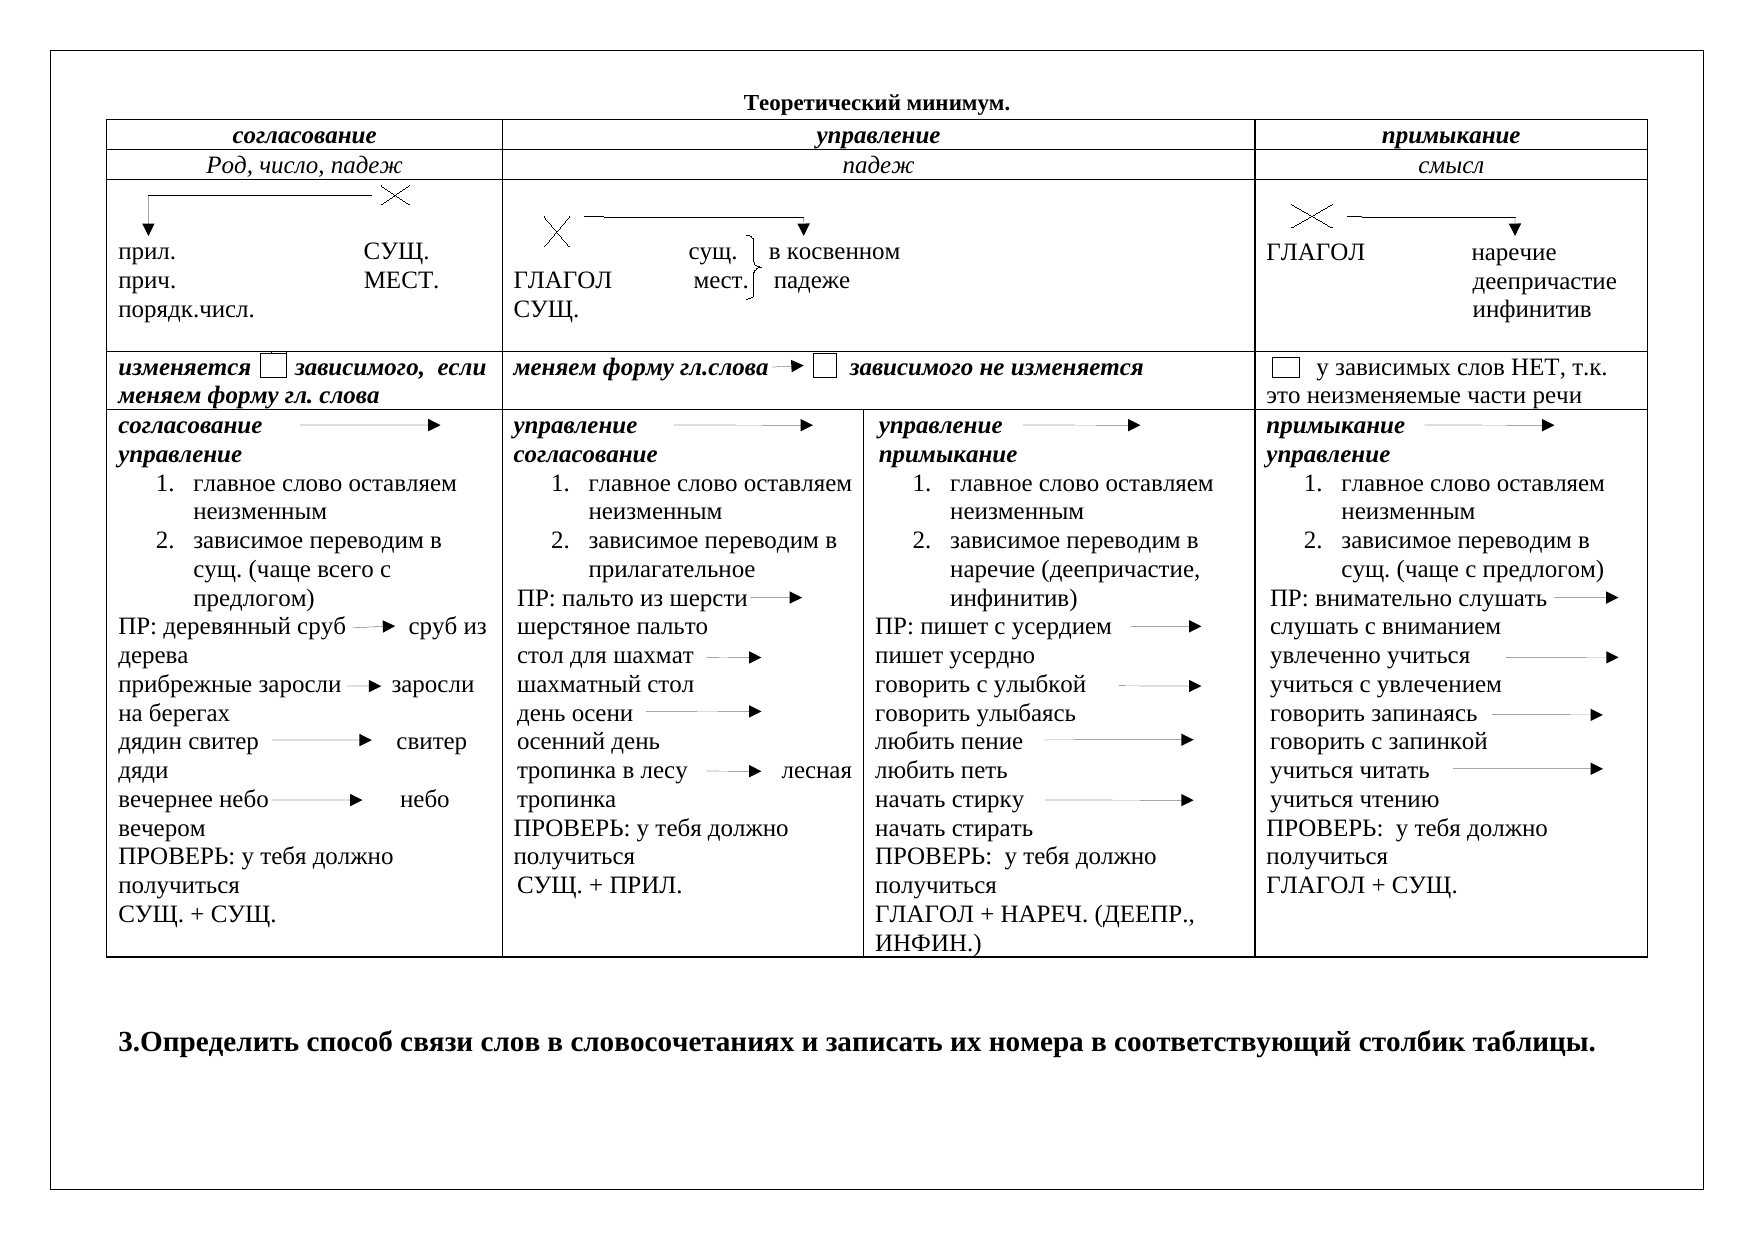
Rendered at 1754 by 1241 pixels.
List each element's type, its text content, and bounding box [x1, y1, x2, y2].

table_cell ГЛАГОЛ наречие деепричастие инфинитив [1256, 180, 1647, 351]
table_cell примыкание управление главное слово оставляем неизменным зависимое переводим в сущ. (чаще с предлогом) ПР: внимательно слушать слушать с вниманием увлеченно учиться учиться с увлечением говорить запинаясь говорить с запинкой учиться читать учиться чтению ПРОВЕРЬ: у тебя должно получиться ГЛАГОЛ + СУЩ. [1256, 410, 1647, 956]
table_header примыкание [1256, 120, 1647, 149]
table_cell сущ. в косвенном ГЛАГОЛ мест. падеже СУЩ. [503, 180, 1254, 351]
text 3.Определить способ связи слов в словосочетаниях и записать их номера в соответствующий столбик таблицы. [118, 1024, 1636, 1058]
table_cell меняем форму гл.слова зависимого не изменяется [503, 352, 1254, 409]
table_cell управление согласование главное слово оставляем неизменным зависимое переводим в прилагательное ПР: пальто из шерсти шерстяное пальто стол для шахмат шахматный стол день осени осенний день тропинка в лесу лесная тропинка ПРОВЕРЬ: у тебя должно получиться СУЩ. + ПРИЛ. [503, 410, 863, 956]
table_cell изменяется зависимого, если меняем форму гл. слова [107, 352, 502, 409]
table_cell согласование управление главное слово оставляем неизменным зависимое переводим в сущ. (чаще всего с предлогом) ПР: деревянный сруб сруб из дерева прибрежные заросли заросли на берегах дядин свитер свитер дяди вечернее небо небо вечером ПРОВЕРЬ: у тебя должно получиться СУЩ. + СУЩ. [107, 410, 502, 956]
table_cell у зависимых слов НЕТ, т.к. это неизменяемые части речи [1256, 352, 1647, 409]
table_cell смысл [1256, 150, 1647, 178]
table_cell прил. СУЩ. прич. МЕСТ. порядк.числ. [107, 180, 502, 351]
table_cell управление примыкание главное слово оставляем неизменным зависимое переводим в наречие (деепричастие, инфинитив) ПР: пишет с усердием пишет усердно говорить с улыбкой говорить улыбаясь любить пение любить петь начать стирку начать стирать ПРОВЕРЬ: у тебя должно получиться ГЛАГОЛ + НАРЕЧ. (ДЕЕПР., ИНФИН.) [864, 410, 1254, 956]
table_cell падеж [503, 150, 1254, 178]
table_header управление [503, 120, 1254, 149]
table_header согласование [107, 120, 502, 149]
text Теоретический минимум. [118, 89, 1636, 115]
table_cell Род, число, падеж [107, 150, 502, 178]
